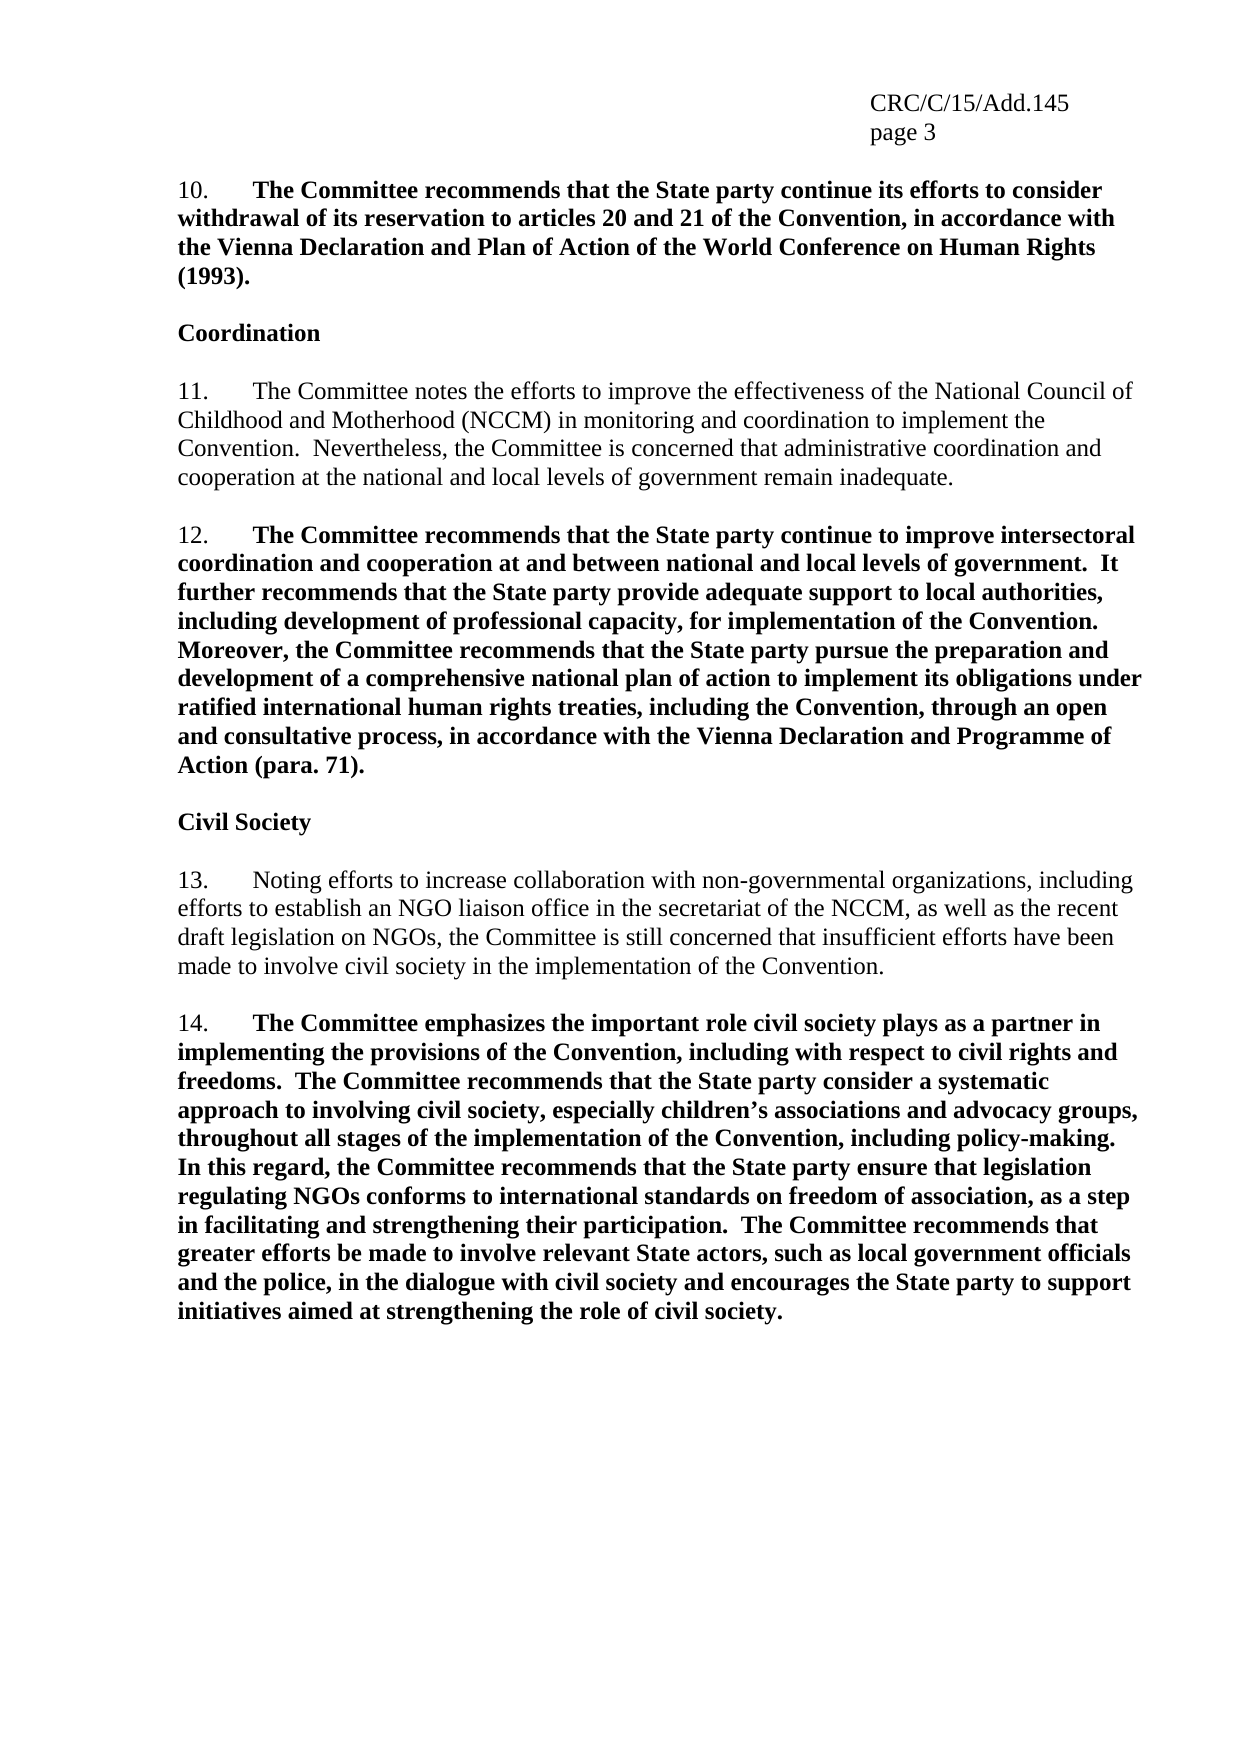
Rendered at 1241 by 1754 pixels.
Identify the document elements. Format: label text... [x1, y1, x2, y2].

text 12. The Committee recommends that the State party continue to improve intersectoral coordination and cooperation at and between national and local levels of government. It further recommends that the State party provide adequate support to local authorities, including development of professional capacity, for implementation of the Convention. Moreover, the Committee recommends that the State party pursue the preparation and development of a comprehensive national plan of action to implement its obligations under ratified international human rights treaties, including the Convention, through an open and consultative process, in accordance with the Vienna Declaration and Programme of Action (para. 71). [177, 520, 1152, 778]
text 13. Noting efforts to increase collaboration with non-governmental organizations, including efforts to establish an NGO liaison office in the secretariat of the NCCM, as well as the recent draft legislation on NGOs, the Committee is still concerned that insufficient efforts have been made to involve civil society in the implementation of the Convention. [177, 865, 1152, 980]
text 11. The Committee notes the efforts to improve the effectiveness of the National Council of Childhood and Motherhood (NCCM) in monitoring and coordination to implement the Convention. Nevertheless, the Committee is concerned that administrative coordination and cooperation at the national and local levels of government remain inadequate. [177, 376, 1152, 491]
subtitle Coordination [177, 318, 1152, 347]
subtitle Civil Society [177, 807, 1152, 836]
text 14. The Committee emphasizes the important role civil society plays as a partner in implementing the provisions of the Convention, including with respect to civil rights and freedoms. The Committee recommends that the State party consider a systematic approach to involving civil society, especially children’s associations and advocacy groups, throughout all stages of the implementation of the Convention, including policy-making. In this regard, the Committee recommends that the State party ensure that legislation regulating NGOs conforms to international standards on freedom of association, as a step in facilitating and strengthening their participation. The Committee recommends that greater efforts be made to involve relevant State actors, such as local government officials and the police, in the dialogue with civil society and encourages the State party to support initiatives aimed at strengthening the role of civil society. [177, 1008, 1152, 1325]
text 10. The Committee recommends that the State party continue its efforts to consider withdrawal of its reservation to articles 20 and 21 of the Convention, in accordance with the Vienna Declaration and Plan of Action of the World Conference on Human Rights (1993). [177, 175, 1152, 290]
